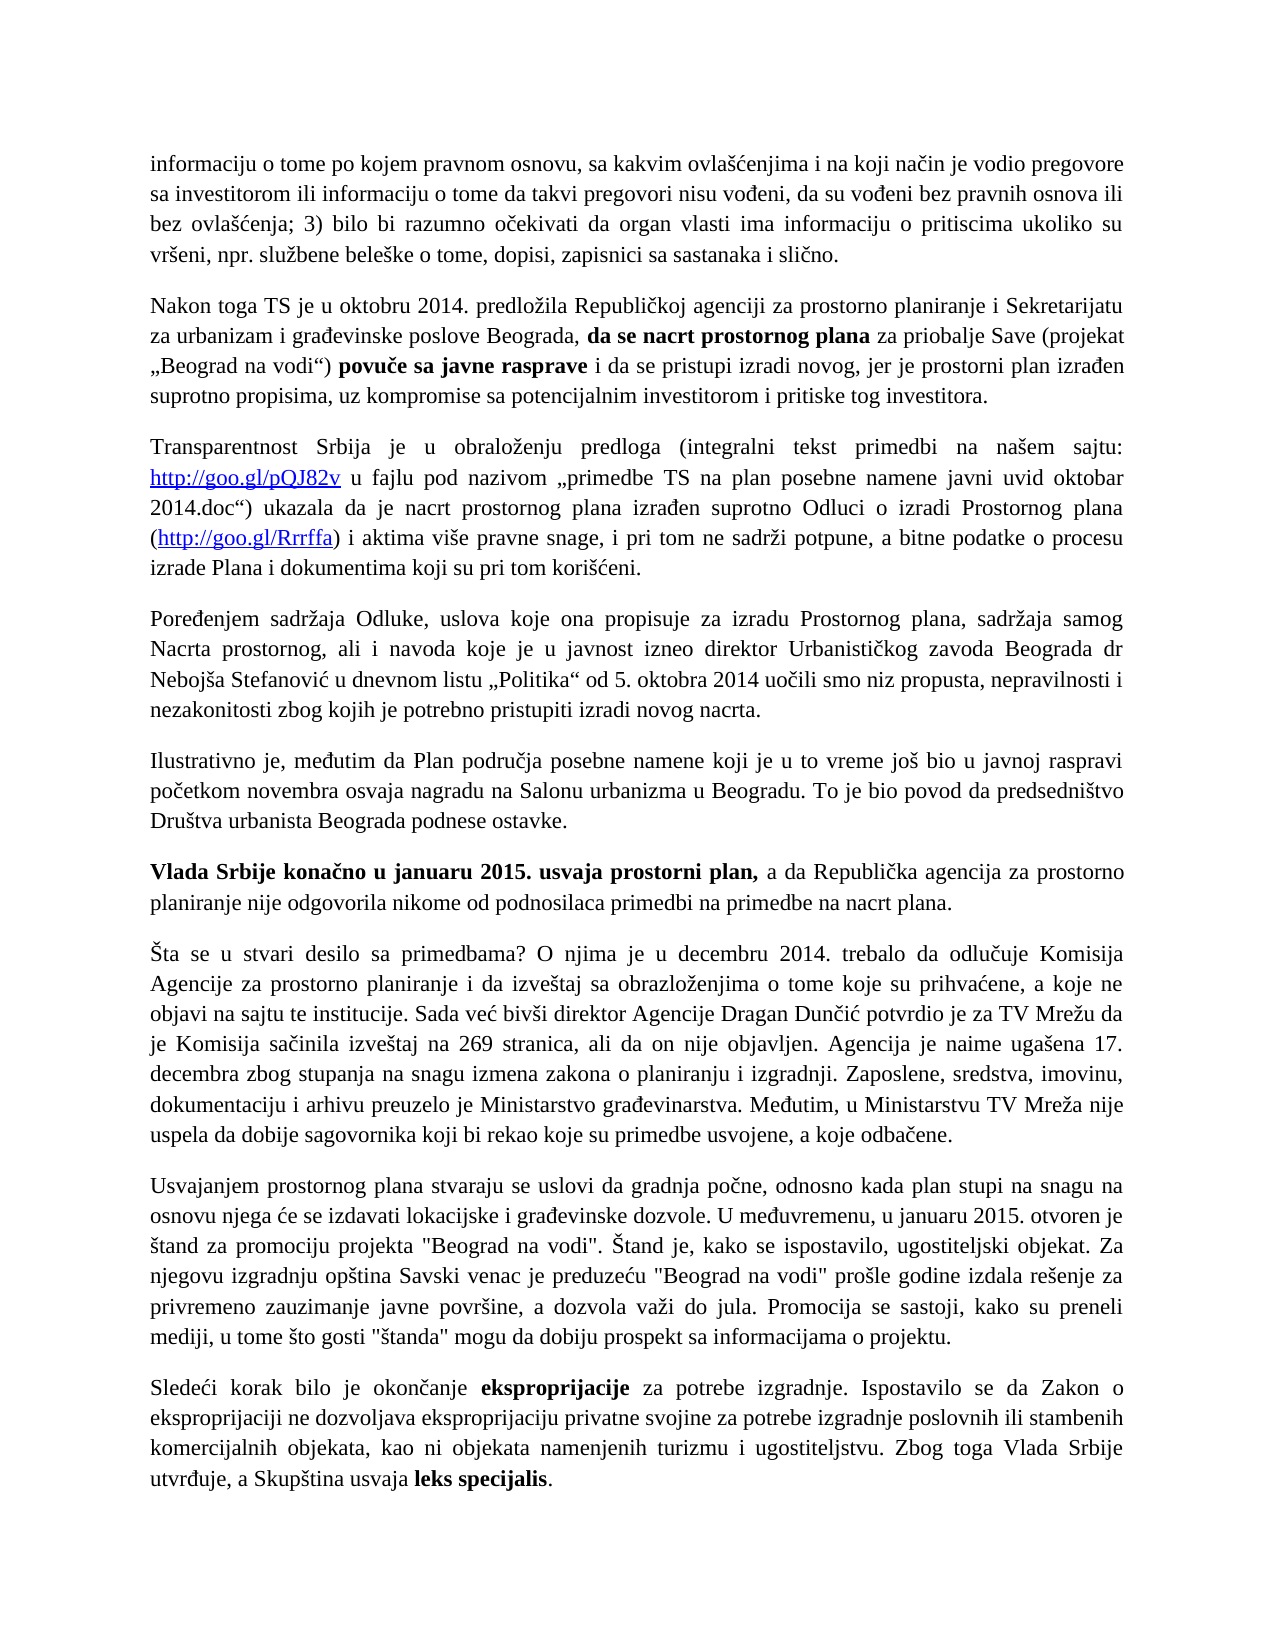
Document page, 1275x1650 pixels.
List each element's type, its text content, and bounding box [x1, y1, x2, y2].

text Šta se u stvari desilo sa primedbama? O njima je u decembru 2014. trebalo da odlučuje Komisija Agencije za prostorno planiranje i da izveštaj sa obrazloženjima o tome koje su prihvaćene, a koje ne objavi na sajtu te institucije. Sada već bivši direktor Agencije Dragan Dunčić potvrdio je za TV Mrežu da je Komisija sačinila izveštaj na 269 stranica, ali da on nije objavljen. Agencija je naime ugašena 17. decembra zbog stupanja na snagu izmena zakona o planiranju i izgradnji. Zaposlene, sredstva, imovinu, dokumentaciju i arhivu preuzelo je Ministarstvo građevinarstva. Međutim, u Ministarstvu TV Mreža nije uspela da dobije sagovornika koji bi rekao koje su primedbe usvojene, a koje odbačene. [150, 939, 1125, 1147]
text Sledeći korak bilo je okončanje eksproprijacije za potrebe izgradnje. Ispostavilo se da Zakon o eksproprijaciji ne dozvoljava eksproprijaciju privatne svojine za potrebe izgradnje poslovnih ili stambenih komercijalnih objekata, kao ni objekata namenjenih turizmu i ugostiteljstvu. Zbog toga Vlada Srbije utvrđuje, a Skupština usvaja leks specijalis. [150, 1374, 1125, 1491]
text Ilustrativno je, međutim da Plan područja posebne namene koji je u to vreme još bio u javnoj raspravi početkom novembra osvaja nagradu na Salonu urbanizma u Beogradu. To je bio povod da predsedništvo Društva urbanista Beograda podnese ostavke. [150, 747, 1125, 834]
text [150, 150, 1125, 267]
text Vlada Srbije konačno u januaru 2015. usvaja prostorni plan, a da Republička agencija za prostorno planiranje nije odgovorila nikome od podnosilaca primedbi na primedbe na nacrt plana. [150, 858, 1125, 915]
text Transparentnost Srbija je u obraloženju predloga (integralni tekst primedbi na našem sajtu: http://goo.gl/pQJ82v u fajlu pod nazivom „primedbe TS na plan posebne namene javni uvid oktobar 2014.doc“) ukazala da je nacrt prostornog plana izrađen suprotno Odluci o izradi Prostornog plana (http://goo.gl/Rrrffa) i aktima više pravne snage, i pri tom ne sadrži potpune, a bitne podatke o procesu izrade Plana i dokumentima koji su pri tom korišćeni. [150, 433, 1125, 581]
text Usvajanjem prostornog plana stvaraju se uslovi da gradnja počne, odnosno kada plan stupi na snagu na osnovu njega će se izdavati lokacijske i građevinske dozvole. U međuvremenu, u januaru 2015. otvoren je štand za promociju projekta "Beograd na vodi". Štand je, kako se ispostavilo, ugostiteljski objekat. Za njegovu izgradnju opština Savski venac je preduzeću "Beograd na vodi" prošle godine izdala rešenje za privremeno zauzimanje javne površine, a dozvola važi do jula. Promocija se sastoji, kako su preneli mediji, u tome što gosti "štanda" mogu da dobiju prospekt sa informacijama o projektu. [150, 1172, 1125, 1349]
text Poređenjem sadržaja Odluke, uslova koje ona propisuje za izradu Prostornog plana, sadržaja samog Nacrta prostornog, ali i navoda koje je u javnost izneo direktor Urbanističkog zavoda Beograda dr Nebojša Stefanović u dnevnom listu „Politika“ od 5. oktobra 2014 uočili smo niz propusta, nepravilnosti i nezakonitosti zbog kojih je potrebno pristupiti izradi novog nacrta. [150, 605, 1125, 722]
text Nakon toga TS je u oktobru 2014. predložila Republičkoj agenciji za prostorno planiranje i Sekretarijatu za urbanizam i građevinske poslove Beograda, da se nacrt prostornog plana za priobalje Save (projekat „Beograd na vodi“) povuče sa javne rasprave i da se pristupi izradi novog, jer je prostorni plan izrađen suprotno propisima, uz kompromise sa potencijalnim investitorom i pritiske tog investitora. [150, 292, 1125, 409]
